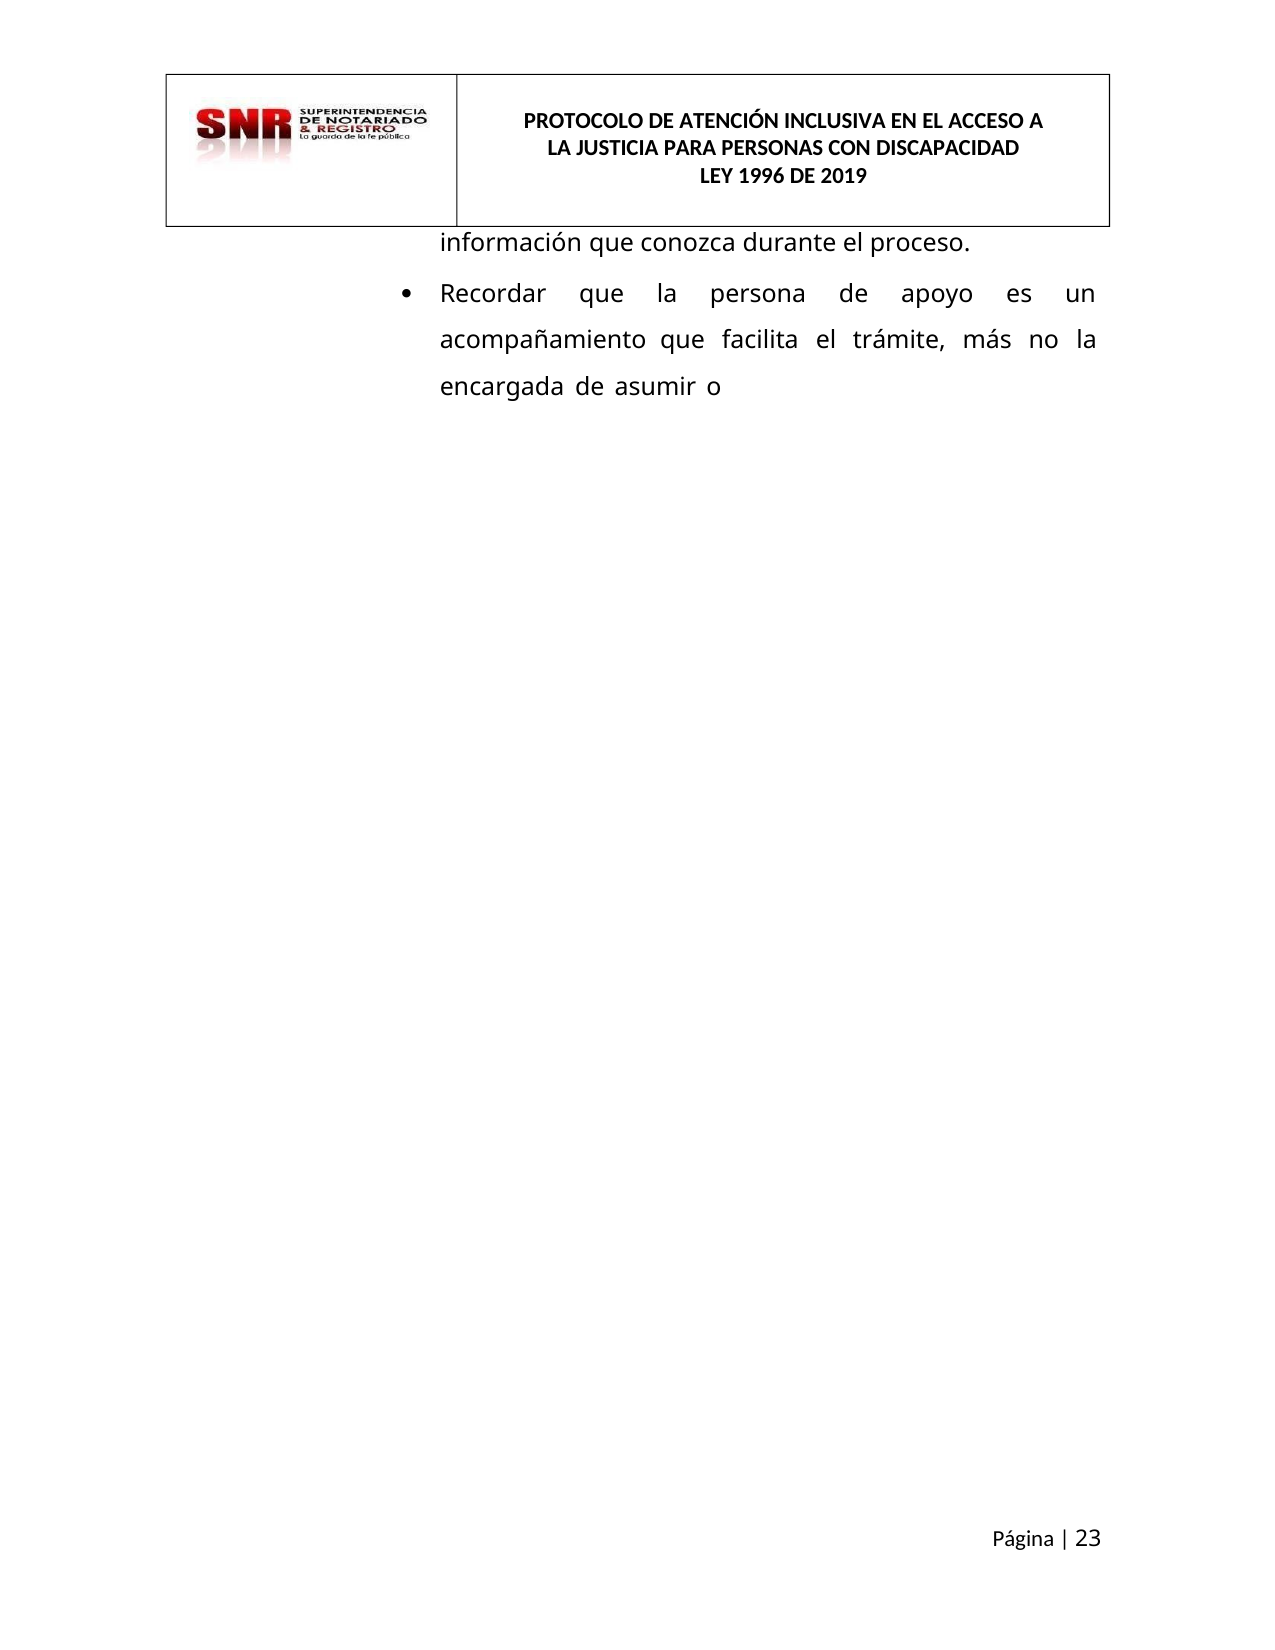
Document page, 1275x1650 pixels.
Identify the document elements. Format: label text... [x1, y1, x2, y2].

list Las personas de apoyo deberán suscribir un documento de compromiso de confidencialidad y veracidad de la información que conozca durante el proceso. [402, 225, 1100, 259]
list Recordar que la persona de apoyo es un acompañamiento que facilita el trámite, más no la encargada de asumir o [402, 276, 1097, 402]
picture [189, 97, 430, 171]
